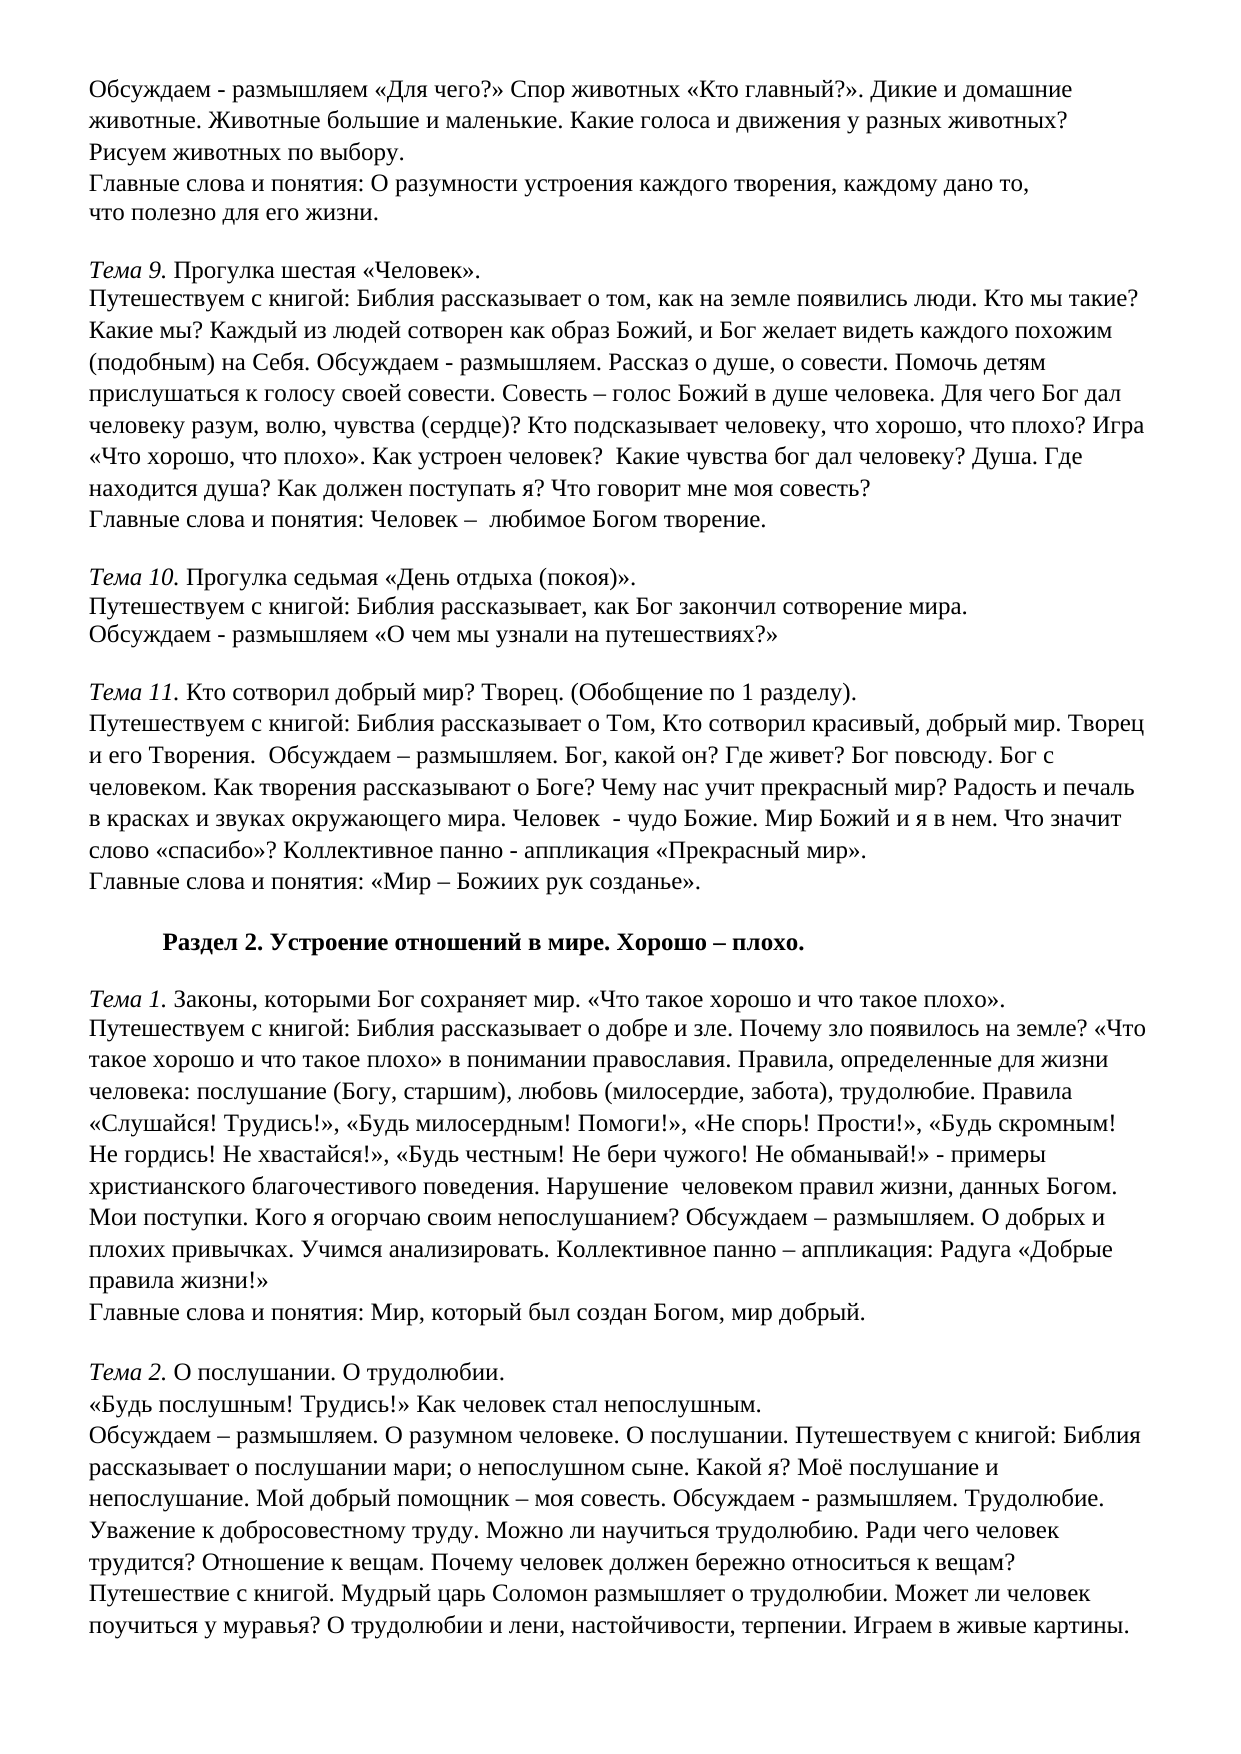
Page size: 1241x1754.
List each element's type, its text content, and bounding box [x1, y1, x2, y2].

text Раздел 2. Устроение отношений в мире. Хорошо – плохо. [89, 927, 1152, 955]
text Обсуждаем - размышляем «Для чего?» Спор животных «Кто главный?». Дикие и домашние животные. Животные большие и маленькие. Какие голоса и движения у разных животных? Рисуем животных по выбору. [89, 74, 1152, 166]
text Тема 9. Прогулка шестая «Человек». [89, 255, 1152, 283]
text Тема 1. Законы, которыми Бог сохраняет мир. «Что такое хорошо и что такое плохо». [89, 984, 1152, 1013]
text Путешествуем с книгой: Библия рассказывает о Том, Кто сотворил красивый, добрый мир. Творец и его Творения. Обсуждаем – размышляем. Бог, какой он? Где живет? Бог повсюду. Бог с человеком. Как творения рассказывают о Боге? Чему нас учит прекрасный мир? Радость и печаль в красках и звуках окружающего мира. Человек - чудо Божие. Мир Божий и я в нем. Что значит слово «спасибо»? Коллективное панно - аппликация «Прекрасный мир». [89, 708, 1152, 863]
text Тема 10. Прогулка седьмая «День отдыха (покоя)». [89, 562, 1152, 591]
text Главные слова и понятия: Человек – любимое Богом творение. [89, 504, 1152, 533]
text что полезно для его жизни. [89, 197, 1152, 226]
text Путешествуем с книгой: Библия рассказывает, как Бог закончил сотворение мира. [89, 591, 1152, 619]
text Тема 2. О послушании. О трудолюбии. [89, 1357, 1152, 1386]
text «Будь послушным! Трудись!» Как человек стал непослушным. [89, 1389, 1152, 1418]
text Тема 11. Кто сотворил добрый мир? Творец. (Обобщение по 1 разделу). [89, 677, 1152, 706]
text Главные слова и понятия: «Мир – Божиих рук созданье». [89, 866, 1152, 895]
text Обсуждаем - размышляем «О чем мы узнали на путешествиях?» [89, 619, 1152, 648]
text Путешествуем с книгой: Библия рассказывает о добре и зле. Почему зло появилось на земле? «Что такое хорошо и что такое плохо» в понимании православия. Правила, определенные для жизни человека: послушание (Богу, старшим), любовь (милосердие, забота), трудолюбие. Правила «Слушайся! Трудись!», «Будь милосердным! Помоги!», «Не спорь! Прости!», «Будь скромным! Не гордись! Не хвастайся!», «Будь честным! Не бери чужого! Не обманывай!» - примеры христианского благочестивого поведения. Нарушение человеком правил жизни, данных Богом. Мои поступки. Кого я огорчаю своим непослушанием? Обсуждаем – размышляем. О добрых и плохих привычках. Учимся анализировать. Коллективное панно – аппликация: Радуга «Добрые правила жизни!» [89, 1013, 1152, 1294]
text Главные слова и понятия: О разумности устроения каждого творения, каждому дано то, [89, 168, 1152, 197]
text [89, 1420, 1152, 1638]
text Путешествуем с книгой: Библия рассказывает о том, как на земле появились люди. Кто мы такие? Какие мы? Каждый из людей сотворен как образ Божий, и Бог желает видеть каждого похожим (подобным) на Себя. Обсуждаем - размышляем. Рассказ о душе, о совести. Помочь детям прислушаться к голосу своей совести. Совесть – голос Божий в душе человека. Для чего Бог дал человеку разум, волю, чувства (сердце)? Кто подсказывает человеку, что хорошо, что плохо? Игра «Что хорошо, что плохо». Как устроен человек? Какие чувства бог дал человеку? Душа. Где находится душа? Как должен поступать я? Что говорит мне моя совесть? [89, 283, 1152, 502]
text Главные слова и понятия: Мир, который был создан Богом, мир добрый. [89, 1297, 1152, 1326]
